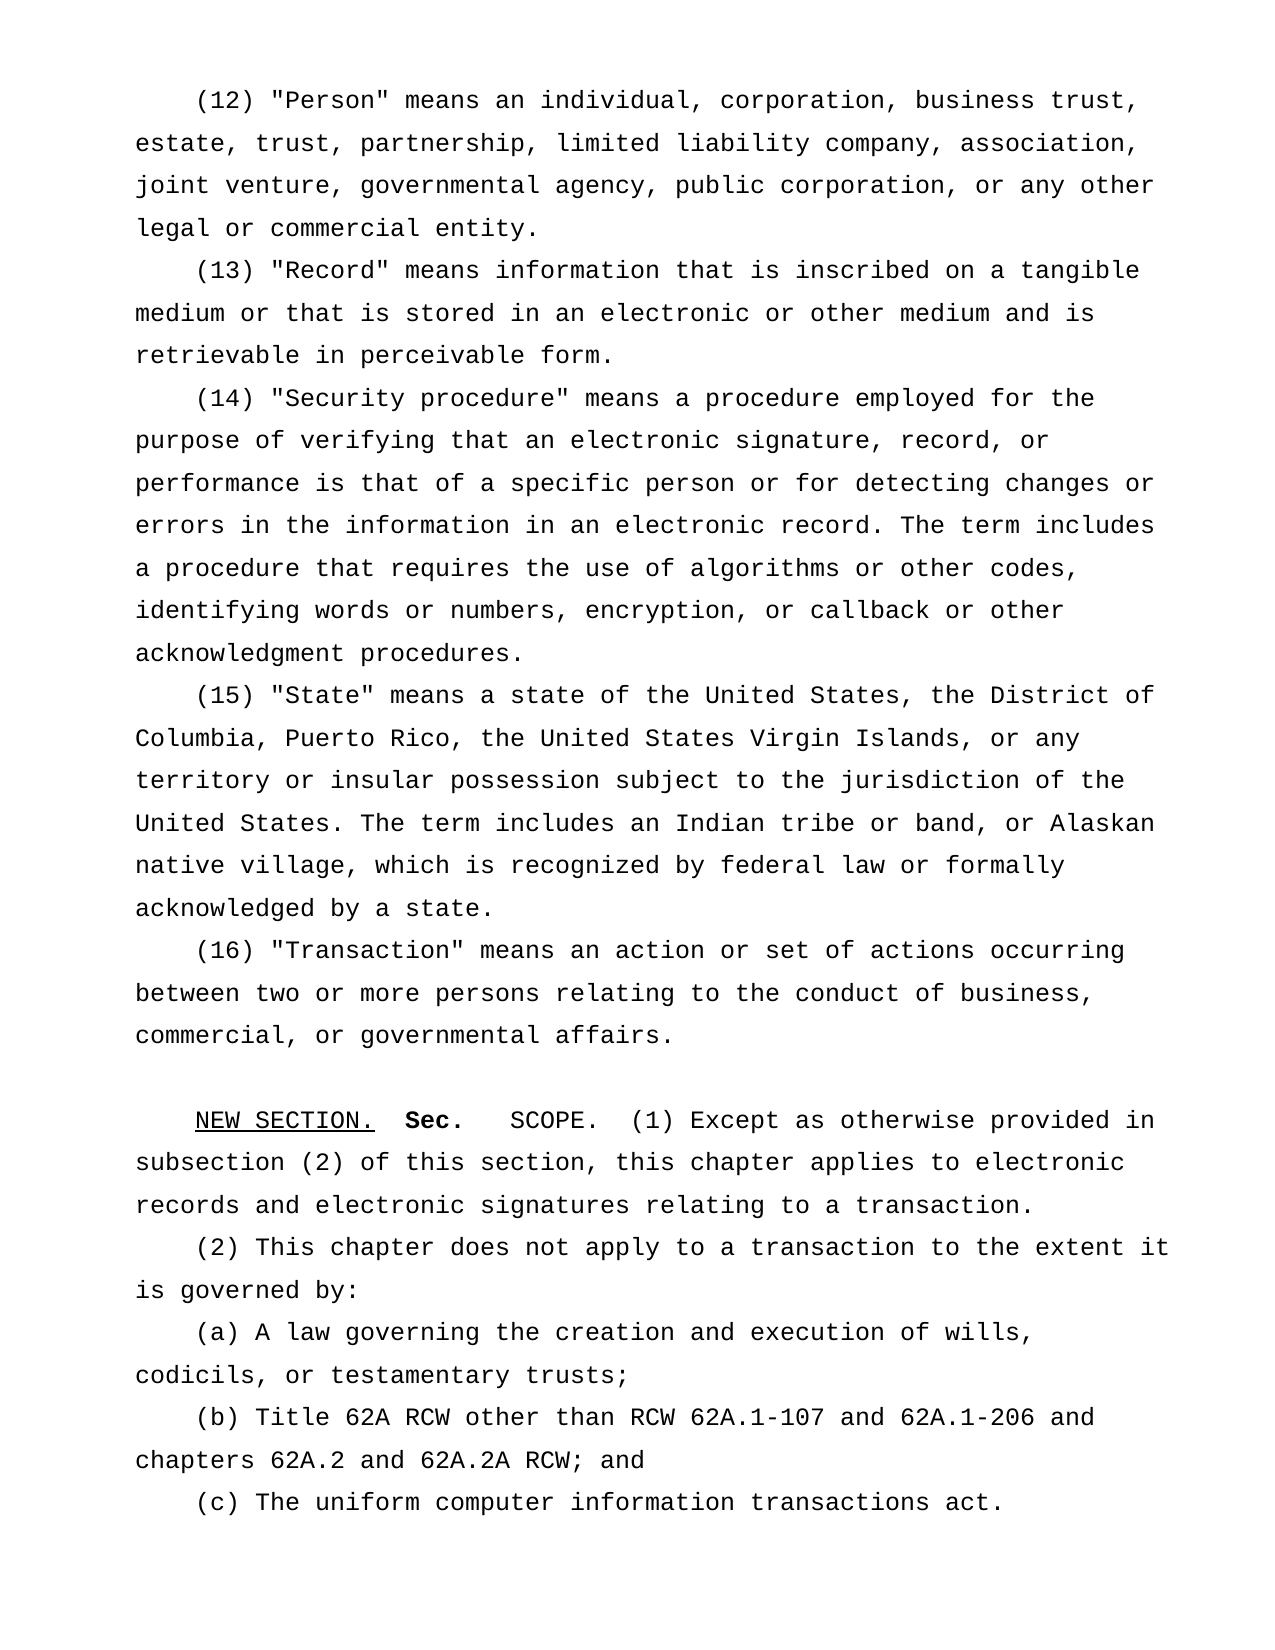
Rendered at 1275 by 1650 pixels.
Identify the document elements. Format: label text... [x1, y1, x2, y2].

text (b) Title 62A RCW other than RCW 62A.1-107 and 62A.1-206 and chapters 62A.2 and 62A.2A RCW; and [135, 1392, 1170, 1477]
text (14) "Security procedure" means a procedure employed for the purpose of verifying that an electronic signature, record, or performance is that of a specific person or for detecting changes or errors in the information in an electronic record. The term includes a procedure that requires the use of algorithms or other codes, identifying words or numbers, encryption, or callback or other acknowledgment procedures. [135, 372, 1170, 670]
text (16) "Transaction" means an action or set of actions occurring between two or more persons relating to the conduct of business, commercial, or governmental affairs. [135, 925, 1170, 1052]
text (c) The uniform computer information transactions act. [135, 1477, 1170, 1519]
text (13) "Record" means information that is inscribed on a tangible medium or that is stored in an electronic or other medium and is retrievable in perceivable form. [135, 245, 1170, 372]
text (15) "State" means a state of the United States, the District of Columbia, Puerto Rico, the United States Virgin Islands, or any territory or insular possession subject to the jurisdiction of the United States. The term includes an Indian tribe or band, or Alaskan native village, which is recognized by federal law or formally acknowledged by a state. [135, 670, 1170, 925]
text (a) A law governing the creation and execution of wills, codicils, or testamentary trusts; [135, 1307, 1170, 1392]
text (12) "Person" means an individual, corporation, business trust, estate, trust, partnership, limited liability company, association, joint venture, governmental agency, public corporation, or any other legal or commercial entity. [135, 75, 1170, 245]
text (2) This chapter does not apply to a transaction to the extent it is governed by: [135, 1222, 1170, 1307]
text NEW SECTION. Sec. SCOPE. (1) Except as otherwise provided in subsection (2) of this section, this chapter applies to electronic records and electronic signatures relating to a transaction. [135, 1094, 1170, 1222]
